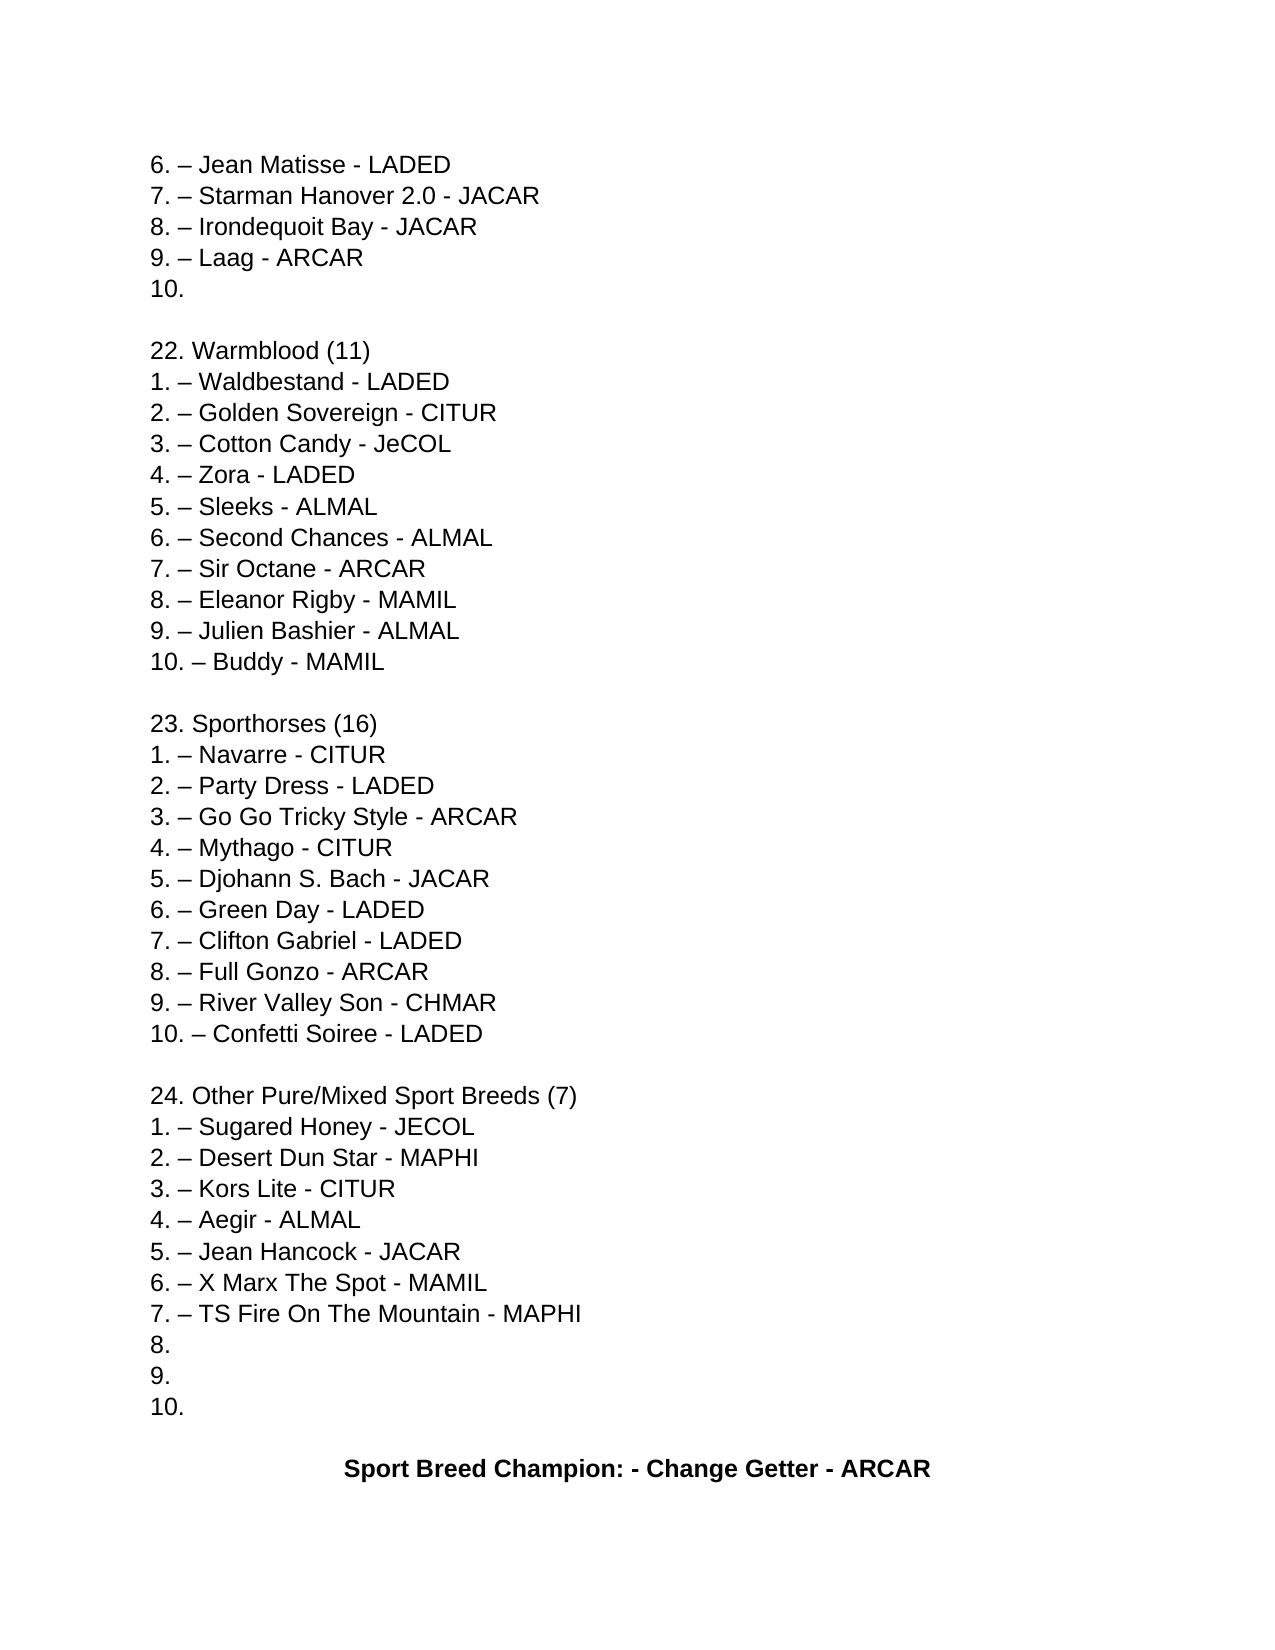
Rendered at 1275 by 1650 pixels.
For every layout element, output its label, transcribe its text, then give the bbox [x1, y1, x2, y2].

text 8. – Irondequoit Bay - JACAR [150, 212, 1125, 241]
text 4. – Aegir - ALMAL [150, 1205, 1125, 1234]
text 5. – Djohann S. Bach - JACAR [150, 864, 1125, 893]
text 9. – Laag - ARCAR [150, 243, 1125, 272]
text 1. – Sugared Honey - JECOL [150, 1112, 1125, 1141]
text 8. [150, 1329, 1125, 1358]
text 7. – Sir Octane - ARCAR [150, 553, 1125, 582]
text 4. – Zora - LADED [150, 460, 1125, 489]
text 10. [150, 274, 1125, 303]
text 6. – Second Chances - ALMAL [150, 522, 1125, 551]
text 22. Warmblood (11) [150, 336, 1125, 365]
text 8. – Full Gonzo - ARCAR [150, 957, 1125, 986]
text 6. – Jean Matisse - LADED [150, 150, 1125, 179]
text Sport Breed Champion: - Change Getter - ARCAR [150, 1454, 1125, 1482]
text 9. – Julien Bashier - ALMAL [150, 616, 1125, 644]
text 7. – Clifton Gabriel - LADED [150, 926, 1125, 955]
text 2. – Desert Dun Star - MAPHI [150, 1143, 1125, 1172]
text 5. – Sleeks - ALMAL [150, 491, 1125, 520]
text 3. – Kors Lite - CITUR [150, 1174, 1125, 1203]
text 2. – Party Dress - LADED [150, 771, 1125, 799]
text 4. – Mythago - CITUR [150, 833, 1125, 862]
text 10. – Buddy - MAMIL [150, 647, 1125, 675]
text 6. – X Marx The Spot - MAMIL [150, 1267, 1125, 1296]
text 1. – Waldbestand - LADED [150, 367, 1125, 396]
text 2. – Golden Sovereign - CITUR [150, 398, 1125, 427]
text 9. [150, 1361, 1125, 1389]
text 1. – Navarre - CITUR [150, 740, 1125, 768]
text 10. – Confetti Soiree - LADED [150, 1019, 1125, 1048]
text 7. – TS Fire On The Mountain - MAPHI [150, 1298, 1125, 1327]
text 23. Sporthorses (16) [150, 709, 1125, 737]
text 10. [150, 1392, 1125, 1420]
text 5. – Jean Hancock - JACAR [150, 1236, 1125, 1265]
text 6. – Green Day - LADED [150, 895, 1125, 924]
text 3. – Go Go Tricky Style - ARCAR [150, 802, 1125, 831]
text 3. – Cotton Candy - JeCOL [150, 429, 1125, 458]
text 8. – Eleanor Rigby - MAMIL [150, 584, 1125, 613]
text 7. – Starman Hanover 2.0 - JACAR [150, 181, 1125, 210]
text 9. – River Valley Son - CHMAR [150, 988, 1125, 1017]
text 24. Other Pure/Mixed Sport Breeds (7) [150, 1081, 1125, 1110]
